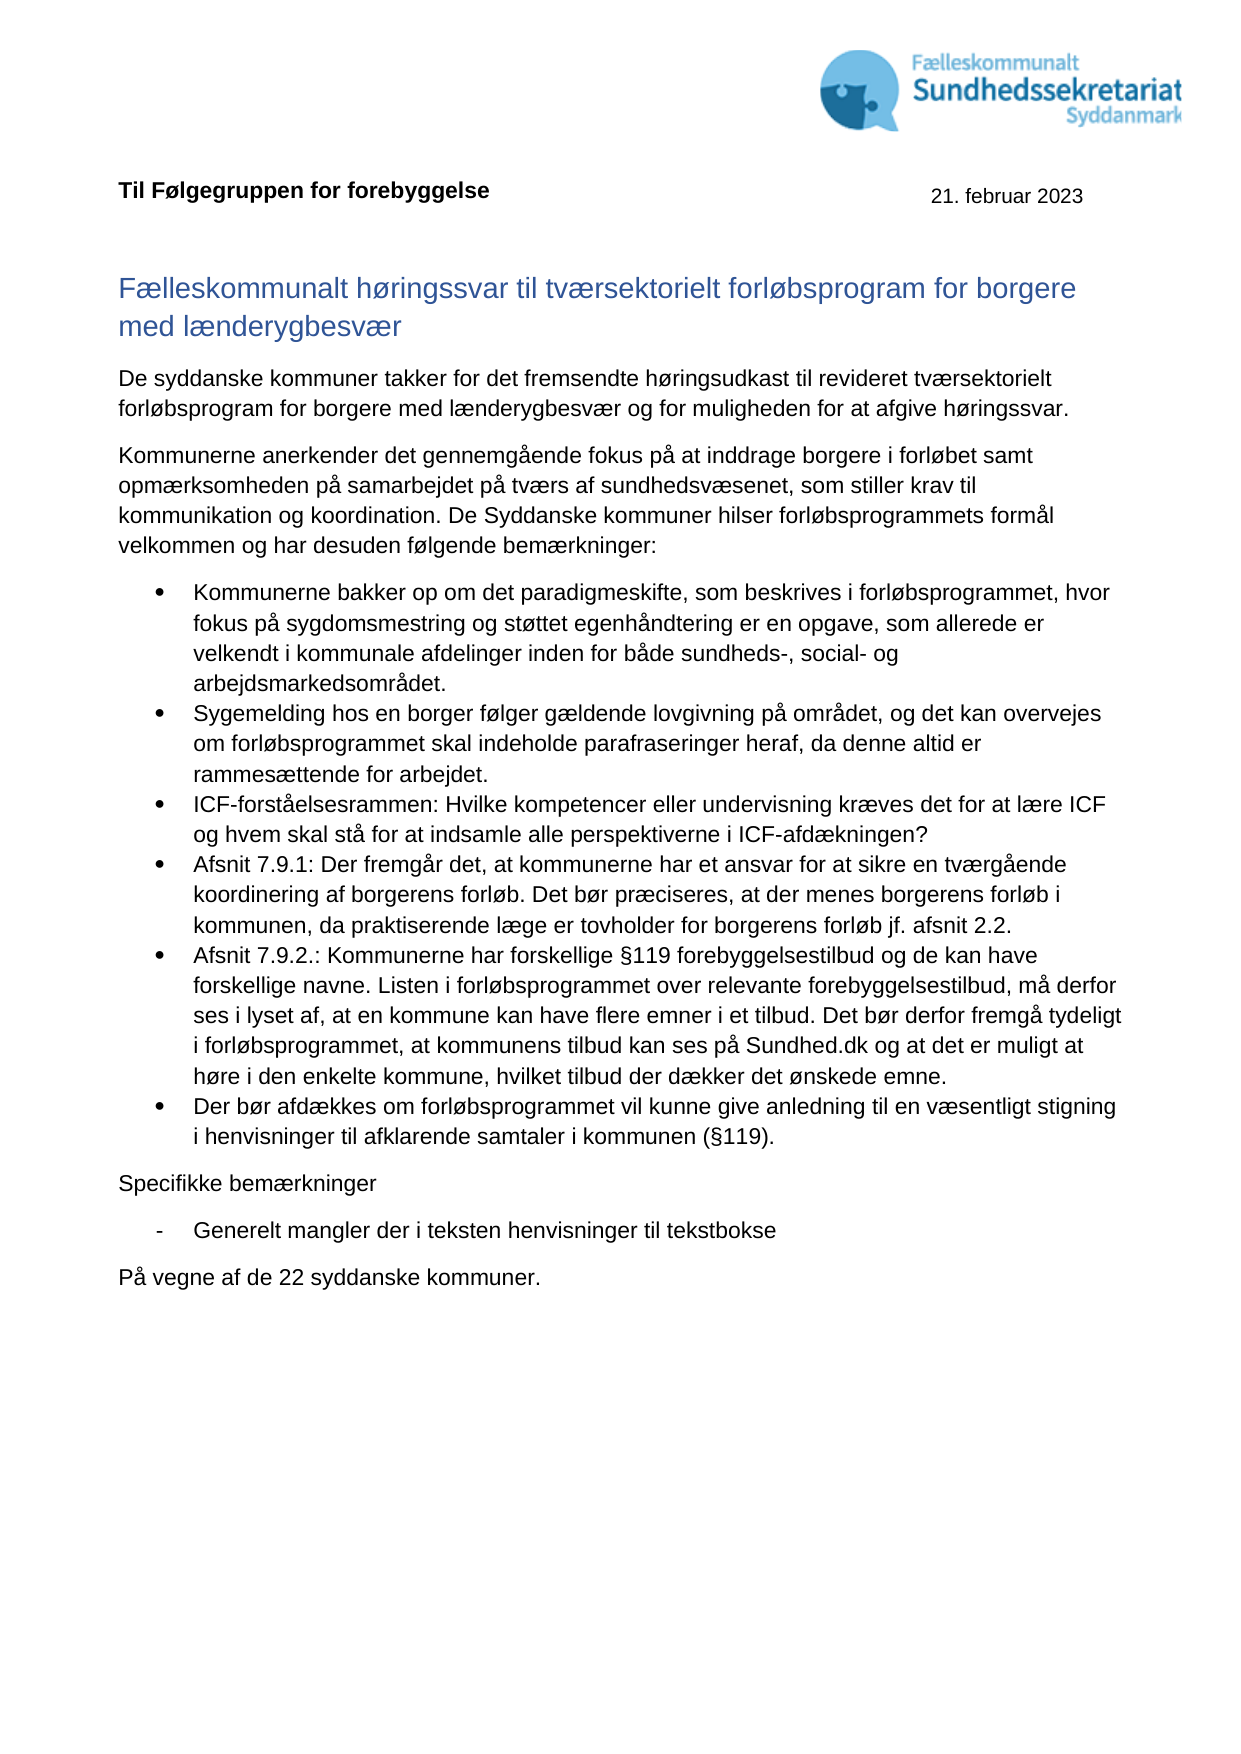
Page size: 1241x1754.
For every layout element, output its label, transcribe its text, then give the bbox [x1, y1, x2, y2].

list Generelt mangler der i teksten henvisninger til tekstbokse [156, 1217, 1122, 1243]
text På vegne af de 22 syddanske kommuner. [118, 1264, 1122, 1290]
list Afsnit 7.9.1: Der fremgår det, at kommunerne har et ansvar for at sikre en tværgående koordinering af borgerens forløb. Det bør præciseres, at der menes borgerens forløb i kommunen, da praktiserende læge er tovholder for borgerens forløb jf. afsnit 2.2. [156, 851, 1122, 938]
list Kommunerne bakker op om det paradigmeskifte, som beskrives i forløbsprogrammet, hvor fokus på sygdomsmestring og støttet egenhåndtering er en opgave, som allerede er velkendt i kommunale afdelinger inden for både sundheds-, social- og arbejdsmarkedsområdet. [156, 579, 1122, 696]
text De syddanske kommuner takker for det fremsendte høringsudkast til revideret tværsektorielt forløbsprogram for borgere med lænderygbesvær og for muligheden for at afgive høringssvar. [118, 365, 1122, 421]
text Specifikke bemærkninger [118, 1170, 1122, 1196]
list Sygemelding hos en borger følger gældende lovgivning på området, og det kan overvejes om forløbsprogrammet skal indeholde parafraseringer heraf, da denne altid er rammesættende for arbejdet. [156, 700, 1122, 787]
picture [820, 50, 1182, 132]
list ICF-forståelsesrammen: Hvilke kompetencer eller undervisning kræves det for at lære ICF og hvem skal stå for at indsamle alle perspektiverne i ICF-afdækningen? [156, 791, 1122, 847]
list Afsnit 7.9.2.: Kommunerne har forskellige §119 forebyggelsestilbud og de kan have forskellige navne. Listen i forløbsprogrammet over relevante forebyggelsestilbud, må derfor ses i lyset af, at en kommune kan have flere emner i et tilbud. Det bør derfor fremgå tydeligt i forløbsprogrammet, at kommunens tilbud kan ses på Sundhed.dk og at det er muligt at høre i den enkelte kommune, hvilket tilbud der dækker det ønskede emne. [156, 942, 1122, 1089]
list Der bør afdækkes om forløbsprogrammet vil kunne give anledning til en væsentligt stigning i henvisninger til afklarende samtaler i kommunen (§119). [156, 1093, 1122, 1149]
text Kommunerne anerkender det gennemgående fokus på at inddrage borgere i forløbet samt opmærksomheden på samarbejdet på tværs af sundhedsvæsenet, som stiller krav til kommunikation og koordination. De Syddanske kommuner hilser forløbsprogrammets formål velkommen og har desuden følgende bemærkninger: [118, 442, 1122, 559]
text Til Følgegruppen for forebyggelse [118, 177, 915, 203]
text Fælleskommunalt høringssvar til tværsektorielt forløbsprogram for borgere med lænderygbesvær [118, 271, 1122, 343]
